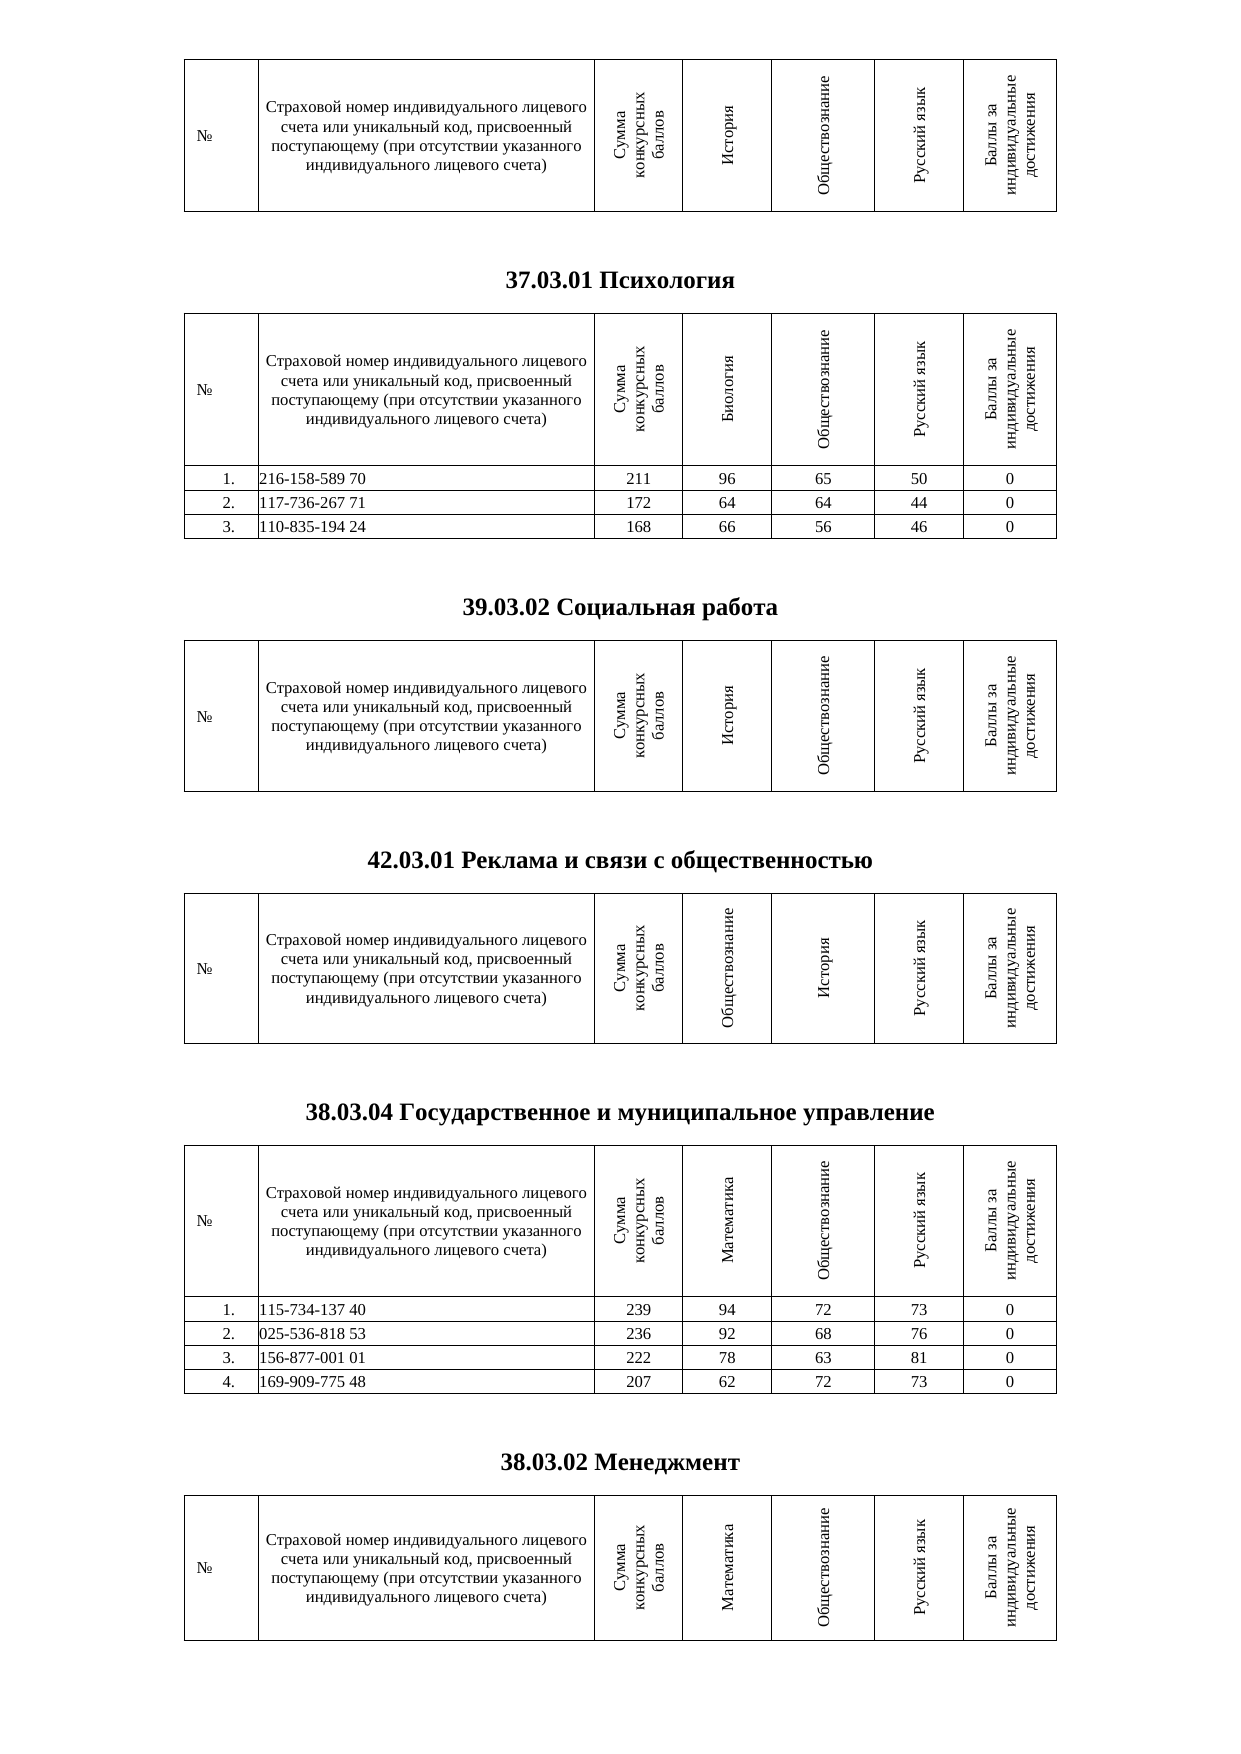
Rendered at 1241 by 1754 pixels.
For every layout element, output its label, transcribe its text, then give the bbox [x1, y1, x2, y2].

table_header Сумма конкурсных баллов [595, 60, 682, 211]
table_header Русский язык [875, 894, 963, 1043]
table_cell [185, 1346, 258, 1369]
table_header История [683, 641, 771, 791]
table_header Обществознание [772, 1496, 874, 1640]
table_cell 81 [875, 1346, 963, 1369]
text 39.03.02 Социальная работа [59, 592, 1181, 621]
table_cell 168 [595, 515, 682, 538]
table_cell 0 [964, 515, 1056, 538]
table_header Баллы за индивидуальные достижения [964, 641, 1056, 791]
table_cell 92 [683, 1322, 771, 1345]
table_header Русский язык [875, 1146, 963, 1296]
table_cell 73 [875, 1370, 963, 1393]
table_cell 207 [595, 1370, 682, 1393]
table_header Обществознание [772, 1146, 874, 1296]
text 42.03.01 Реклама и связи с общественностью [59, 845, 1181, 874]
table_cell 216-158-589 70 [259, 466, 594, 490]
table_header № [185, 1496, 258, 1640]
table_header № [185, 641, 258, 791]
table_header Сумма конкурсных баллов [595, 1146, 682, 1296]
table_cell 65 [772, 466, 874, 490]
table_header Русский язык [875, 314, 963, 465]
table_cell 025-536-818 53 [259, 1322, 594, 1345]
table_header Обществознание [772, 314, 874, 465]
table_header Баллы за индивидуальные достижения [964, 60, 1056, 211]
table_cell [185, 1297, 258, 1321]
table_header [259, 1496, 594, 1640]
table_cell 0 [964, 1370, 1056, 1393]
table_cell 169-909-775 48 [259, 1370, 594, 1393]
table_cell [185, 1370, 258, 1393]
table_header № [185, 894, 258, 1043]
table_cell 110-835-194 24 [259, 515, 594, 538]
table_cell 96 [683, 466, 771, 490]
table_cell 68 [772, 1322, 874, 1345]
text 37.03.01 Психология [59, 265, 1181, 294]
table_cell 66 [683, 515, 771, 538]
table_header Баллы за индивидуальные достижения [964, 314, 1056, 465]
table_cell 0 [964, 491, 1056, 514]
text 38.03.02 Менеджмент [59, 1447, 1181, 1476]
table_cell 222 [595, 1346, 682, 1369]
text 38.03.04 Государственное и муниципальное управление [59, 1097, 1181, 1126]
table_header № [185, 314, 258, 465]
table_cell 156-877-001 01 [259, 1346, 594, 1369]
table_cell 56 [772, 515, 874, 538]
table_cell [185, 491, 258, 514]
table_header Сумма конкурсных баллов [595, 314, 682, 465]
table_header Баллы за индивидуальные достижения [964, 894, 1056, 1043]
table_cell 211 [595, 466, 682, 490]
table_cell [185, 515, 258, 538]
table_header Русский язык [875, 60, 963, 211]
table_cell 50 [875, 466, 963, 490]
table_header Баллы за индивидуальные достижения [964, 1146, 1056, 1296]
table_cell [185, 1322, 258, 1345]
table_header Сумма конкурсных баллов [595, 894, 682, 1043]
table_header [964, 1496, 1056, 1640]
table_header Математика [683, 1496, 771, 1640]
table_header Обществознание [772, 641, 874, 791]
table_header Русский язык [875, 641, 963, 791]
table_cell 46 [875, 515, 963, 538]
table_cell 73 [875, 1297, 963, 1321]
table_header Сумма конкурсных баллов [595, 641, 682, 791]
table_cell 72 [772, 1297, 874, 1321]
table_cell 117-736-267 71 [259, 491, 594, 514]
table_cell 0 [964, 1297, 1056, 1321]
table_cell 72 [772, 1370, 874, 1393]
table_cell 62 [683, 1370, 771, 1393]
table_cell 0 [964, 1346, 1056, 1369]
table_cell 94 [683, 1297, 771, 1321]
table_cell 239 [595, 1297, 682, 1321]
table_header № [185, 1146, 258, 1296]
table_header Биология [683, 314, 771, 465]
table_cell 63 [772, 1346, 874, 1369]
table_header Русский язык [875, 1496, 963, 1640]
table_header № [185, 60, 258, 211]
table_cell 76 [875, 1322, 963, 1345]
table_header История [772, 894, 874, 1043]
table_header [595, 1496, 682, 1640]
table_header Математика [683, 1146, 771, 1296]
table_header История [683, 60, 771, 211]
table_cell 172 [595, 491, 682, 514]
table_cell 115-734-137 40 [259, 1297, 594, 1321]
table_header Обществознание [772, 60, 874, 211]
table_cell 64 [683, 491, 771, 514]
table_cell 0 [964, 466, 1056, 490]
table_cell 64 [772, 491, 874, 514]
table_cell 78 [683, 1346, 771, 1369]
table_cell [185, 466, 258, 490]
table_cell 44 [875, 491, 963, 514]
table_cell 0 [964, 1322, 1056, 1345]
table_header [259, 60, 594, 211]
table_cell 236 [595, 1322, 682, 1345]
table_header Обществознание [683, 894, 771, 1043]
